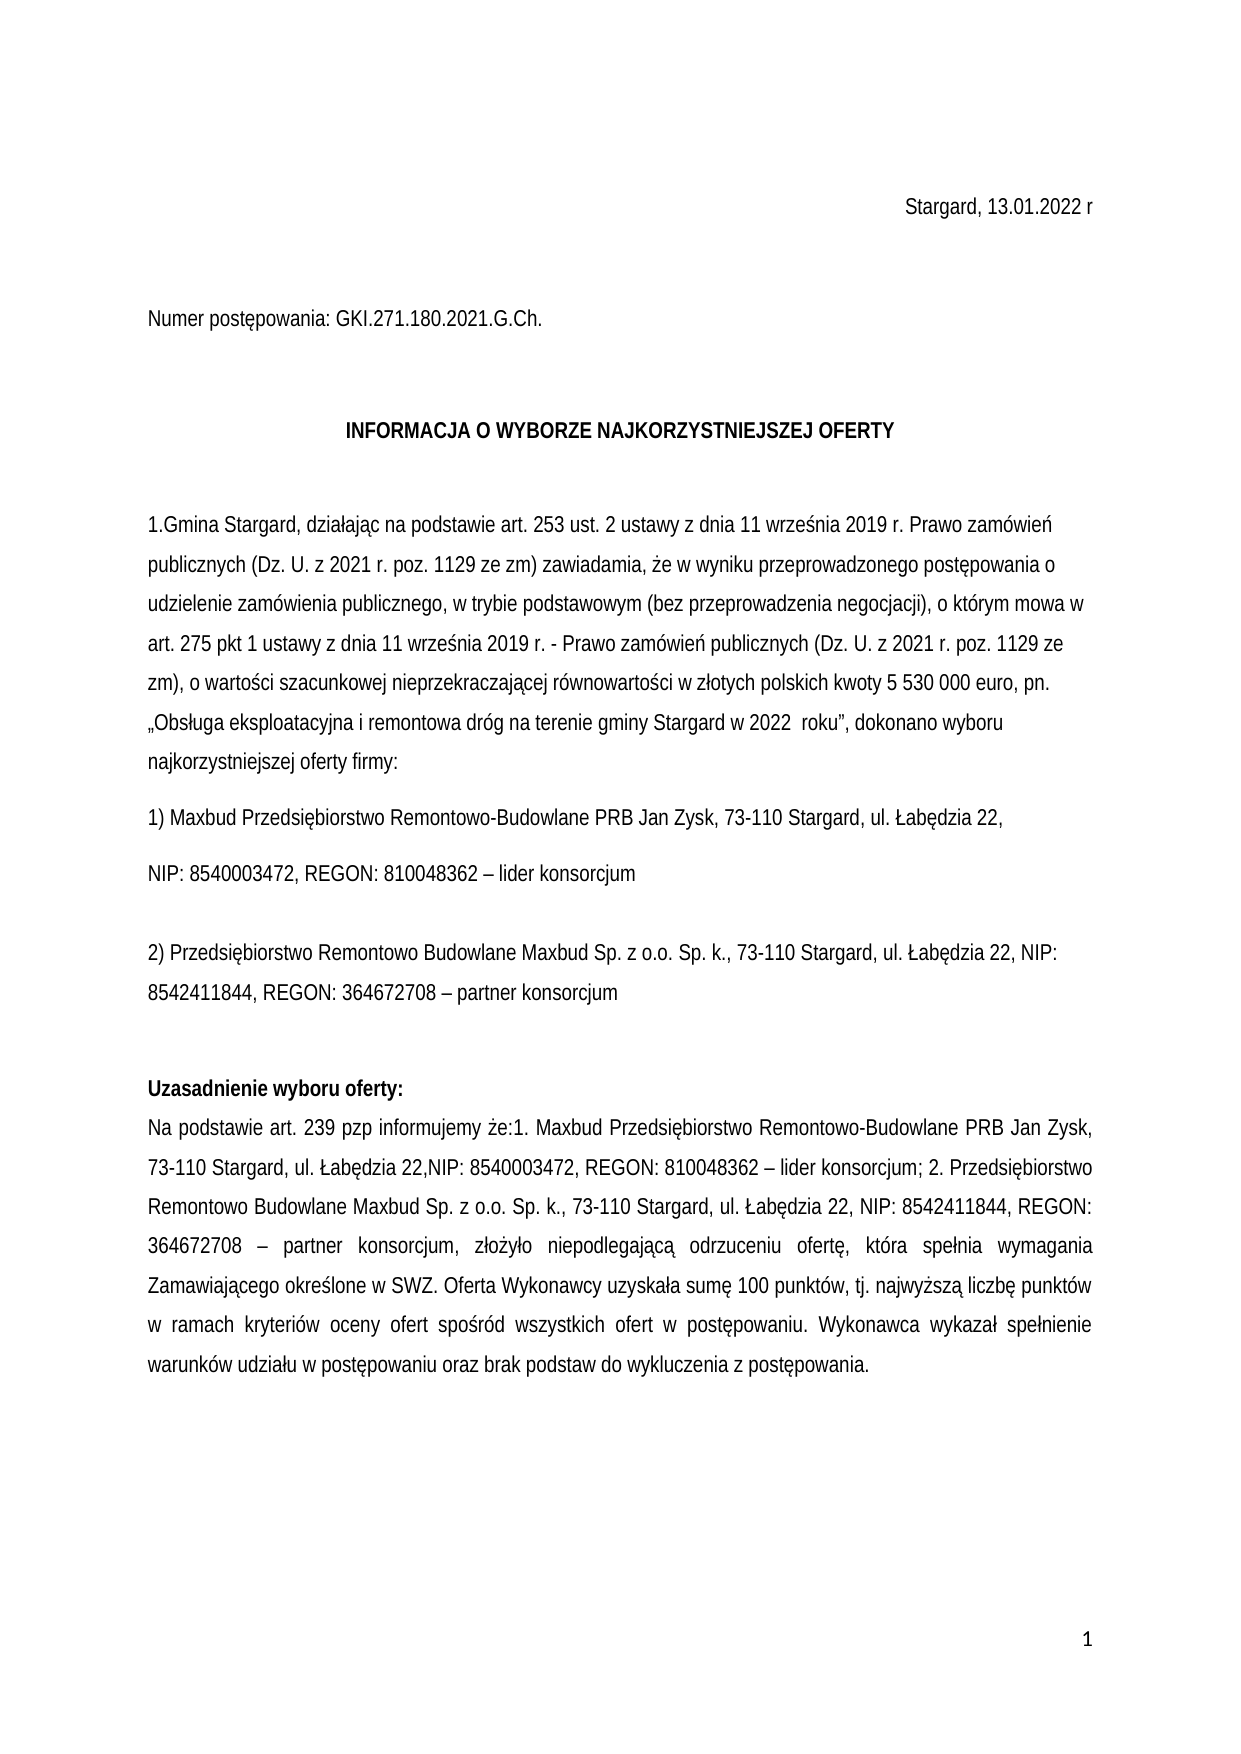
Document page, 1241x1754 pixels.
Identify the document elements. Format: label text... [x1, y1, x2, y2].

text NIP: 8540003472, REGON: 810048362 – lider konsorcjum [148, 860, 1093, 887]
text 1) Maxbud Przedsiębiorstwo Remontowo-Budowlane PRB Jan Zysk, 73-110 Stargard, ul. Łabędzia 22, [148, 804, 1093, 831]
text INFORMACJA O WYBORZE NAJKORZYSTNIEJSZEJ OFERTY [148, 417, 1093, 444]
text Na podstawie art. 239 pzp informujemy że:1. Maxbud Przedsiębiorstwo Remontowo-Budowlane PRB Jan Zysk, 73-110 Stargard, ul. Łabędzia 22,NIP: 8540003472, REGON: 810048362 – lider konsorcjum; 2. Przedsiębiorstwo Remontowo Budowlane Maxbud Sp. z o.o. Sp. k., 73-110 Stargard, ul. Łabędzia 22, NIP: 8542411844, REGON: 364672708 – partner konsorcjum, złożyło niepodlegającą odrzuceniu ofertę, która spełnia wymagania Zamawiającego określone w SWZ. Oferta Wykonawcy uzyskała sumę 100 punktów, tj. najwyższą liczbę punktów w ramach kryteriów oceny ofert spośród wszystkich ofert w postępowaniu. Wykonawca wykazał spełnienie warunków udziału w postępowaniu oraz brak podstaw do wykluczenia z postępowania. [148, 1114, 1093, 1377]
text 1.Gmina Stargard, działając na podstawie art. 253 ust. 2 ustawy z dnia 11 września 2019 r. Prawo zamówień publicznych (Dz. U. z 2021 r. poz. 1129 ze zm) zawiadamia, że w wyniku przeprowadzonego postępowania o udzielenie zamówienia publicznego, w trybie podstawowym (bez przeprowadzenia negocjacji), o którym mowa w art. 275 pkt 1 ustawy z dnia 11 września 2019 r. - Prawo zamówień publicznych (Dz. U. z 2021 r. poz. 1129 ze zm), o wartości szacunkowej nieprzekraczającej równowartości w złotych polskich kwoty 5 530 000 euro, pn. „Obsługa eksploatacyjna i remontowa dróg na terenie gminy Stargard w 2022 roku”, dokonano wyboru najkorzystniejszej oferty firmy: [148, 511, 1093, 774]
text Numer postępowania: GKI.271.180.2021.G.Ch. [148, 305, 1093, 332]
text 2) Przedsiębiorstwo Remontowo Budowlane Maxbud Sp. z o.o. Sp. k., 73-110 Stargard, ul. Łabędzia 22, NIP: 8542411844, REGON: 364672708 – partner konsorcjum [148, 939, 1093, 1005]
text Uzasadnienie wyboru oferty: [148, 1074, 1093, 1101]
text Stargard, 13.01.2022 r [148, 193, 1093, 219]
